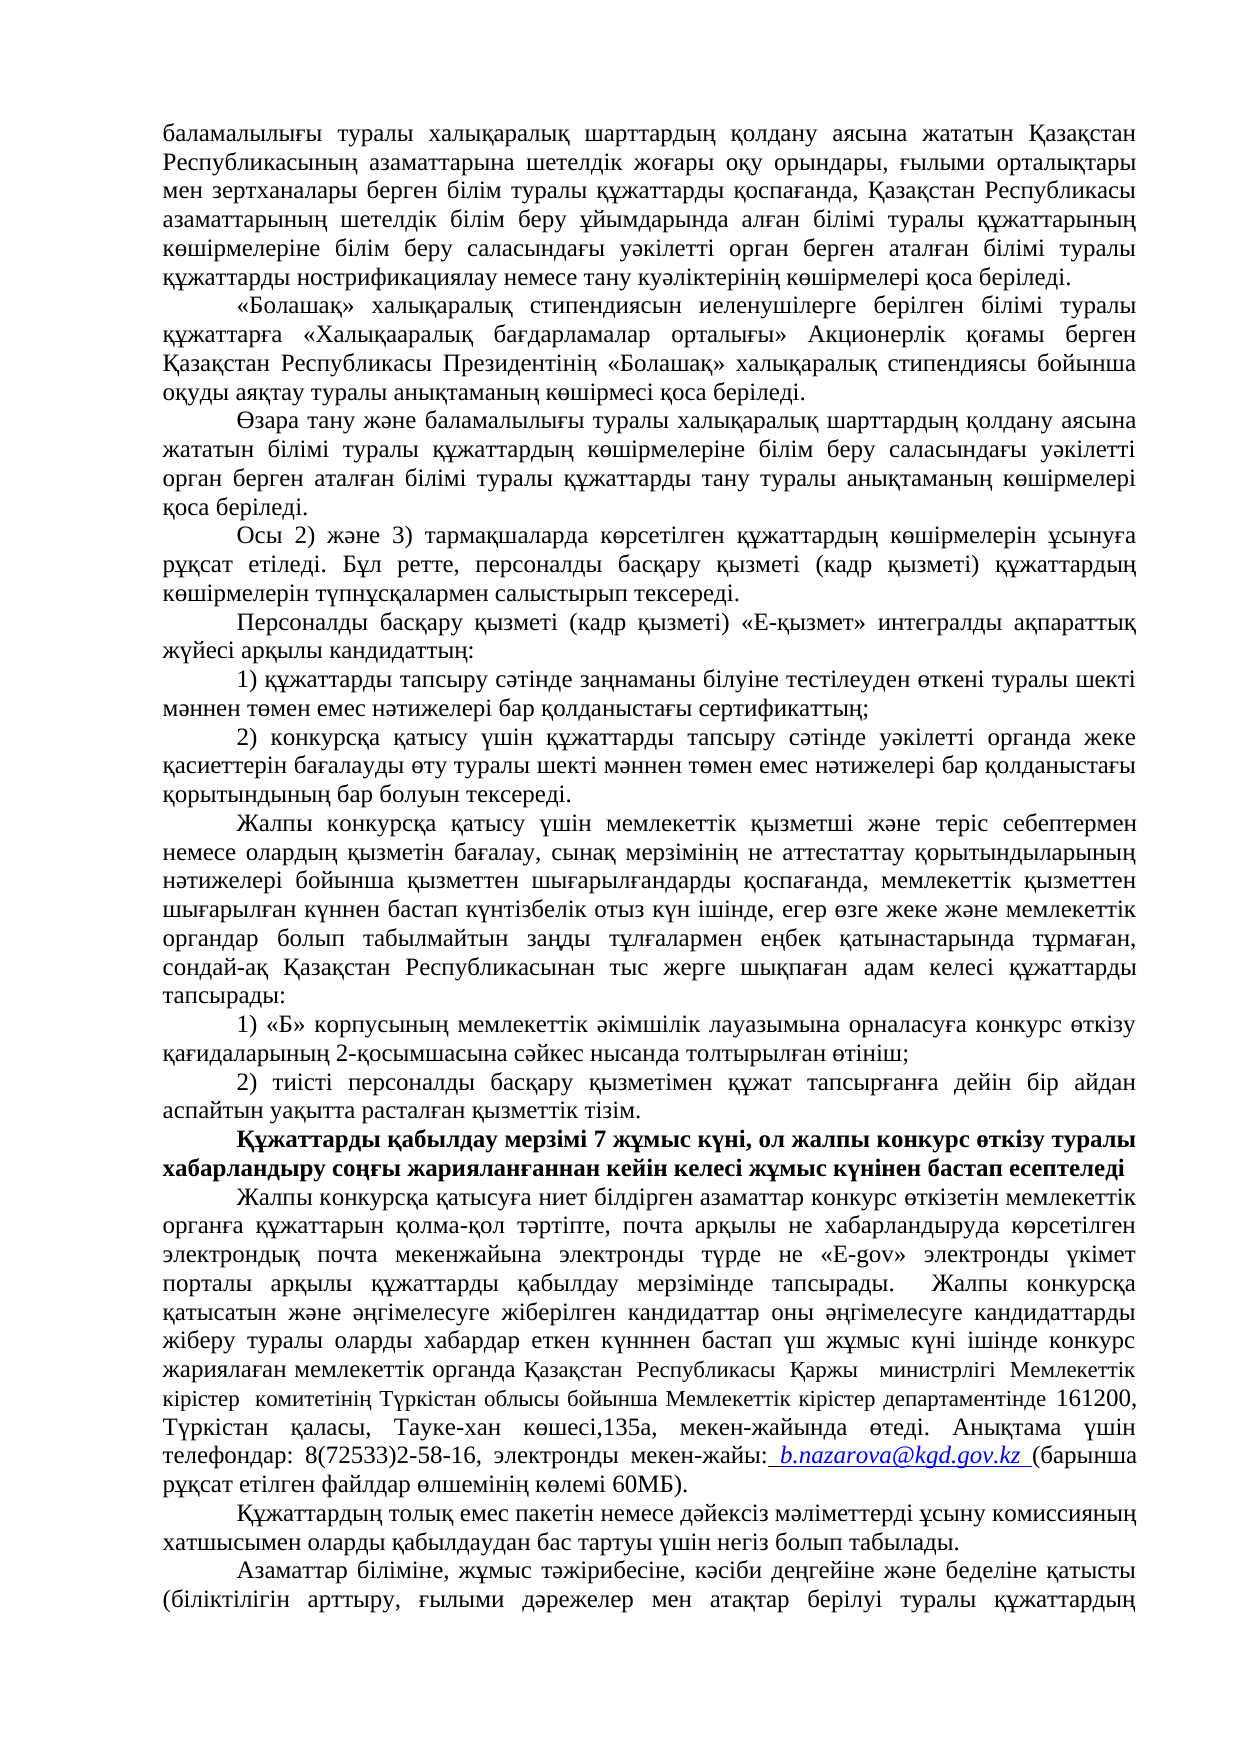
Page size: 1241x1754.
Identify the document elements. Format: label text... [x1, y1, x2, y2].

text Өзара тану және баламалылығы туралы халықаралық шарттардың қолдану аясына жататын бiлiмi туралы құжаттардың көшірмелеріне білім беру саласындағы уәкілетті орган берген аталған бiлiмi туралы құжаттарды тану туралы анықтаманың көшірмелері қоса беріледі. [162, 406, 1137, 521]
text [162, 1556, 1137, 1613]
text Жалпы конкурсқа қатысу үшін мемлекеттік қызметші және теріс себептермен немесе олардың қызметін бағалау, сынақ мерзімінің не аттестаттау қорытындыларының нәтижелері бойынша қызметтен шығарылғандарды қоспағанда, мемлекеттік қызметтен шығарылған күннен бастап күнтізбелік отыз күн ішінде, егер өзге жеке және мемлекеттік органдар болып табылмайтын заңды тұлғалармен еңбек қатынастарында тұрмаған, сондай-ақ Қазақстан Республикасынан тыс жерге шықпаған адам келесі құжаттарды тапсырады: [162, 808, 1137, 1009]
text Жалпы конкурсқа қатысуға ниет білдірген азаматтар конкурс өткiзетiн мемлекеттiк органға құжаттарын қолма-қол тәртіпте, почта арқылы не хабарландыруда көрсетілген электрондық почта мекенжайына электронды түрде не «Е-gov» электронды үкімет порталы арқылы құжаттарды қабылдау мерзімінде тапсырады. Жалпы конкурсқа қатысатын және әңгімелесуге жіберілген кандидаттар оны әңгімелесуге кандидаттарды жіберу туралы оларды хабардар еткен күнннен бастап үш жұмыс күні ішінде конкурс жариялаған мемлекеттік органда Қазақстан Республикасы Қаржы министрлігі Мемлекеттік кірістер комитетінің Түркістан облысы бойынша Мемлекеттік кірістер департаментінде 161200, Түркістан қаласы, Тауке-хан көшесі,135а, мекен-жайында өтеді. Анықтама үшін телефондар: 8(72533)2-58-16, электронды мекен-жайы: b.nazarova@kgd.gov.kz (барынша рұқсат етілген файлдар өлшемінің көлемі 60МБ). [162, 1182, 1137, 1498]
text Құжаттарды қабылдау мерзімі 7 жұмыс күні, ол жалпы конкурс өткізу туралы хабарландыру соңғы жарияланғаннан кейін келесі жұмыс күнінен бастап есептеледі [162, 1124, 1137, 1182]
text 1) құжаттарды тапсыру сәтінде заңнаманы білуіне тестілеуден өткені туралы шекті мәннен төмен емес нәтижелері бар қолданыстағы сертификаттың; [162, 664, 1137, 722]
text 2) тиісті персоналды басқару қызметімен құжат тапсырғанға дейін бір айдан аспайтын уақытта расталған қызметтік тізім. [162, 1067, 1137, 1124]
text Осы 2) және 3) тармақшаларда көрсетілген құжаттардың көшірмелерін ұсынуға рұқсат етіледі. Бұл ретте, персоналды басқару қызметі (кадр қызметі) құжаттардың көшірмелерін түпнұсқалармен салыстырып тексереді. [162, 521, 1137, 607]
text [162, 118, 1137, 291]
text Құжаттардың толық емес пакетін немесе дәйексіз мәліметтерді ұсыну комиссияның хатшысымен оларды қабылдаудан бас тартуы үшін негіз болып табылады. [162, 1498, 1137, 1556]
text «Болашақ» халықаралық стипендиясын иеленушілерге берілген бiлiмi туралы құжаттарға «Халықааралық бағдарламалар орталығы» Акционерлік қоғамы берген Қазақстан Республикасы Президентінің «Болашақ» халықаралық стипендиясы бойынша оқуды аяқтау туралы анықтаманың көшірмесі қоса беріледі. [162, 291, 1137, 406]
text Персоналды басқару қызметі (кадр қызметі) «Е-қызмет» интегралды ақпараттық жүйесі арқылы кандидаттың: [162, 607, 1137, 664]
text 2) конкурсқа қатысу үшін құжаттарды тапсыру сәтінде уәкілетті органда жеке қасиеттерін бағалауды өту туралы шекті мәннен төмен емес нәтижелері бар қолданыстағы қорытындының бар болуын тексереді. [162, 722, 1137, 808]
text 1) «Б» корпусының мемлекеттік әкімшілік лауазымына орналасуға конкурс өткізу қағидаларының 2-қосымшасына сәйкес нысанда толтырылған өтініш; [162, 1009, 1137, 1067]
